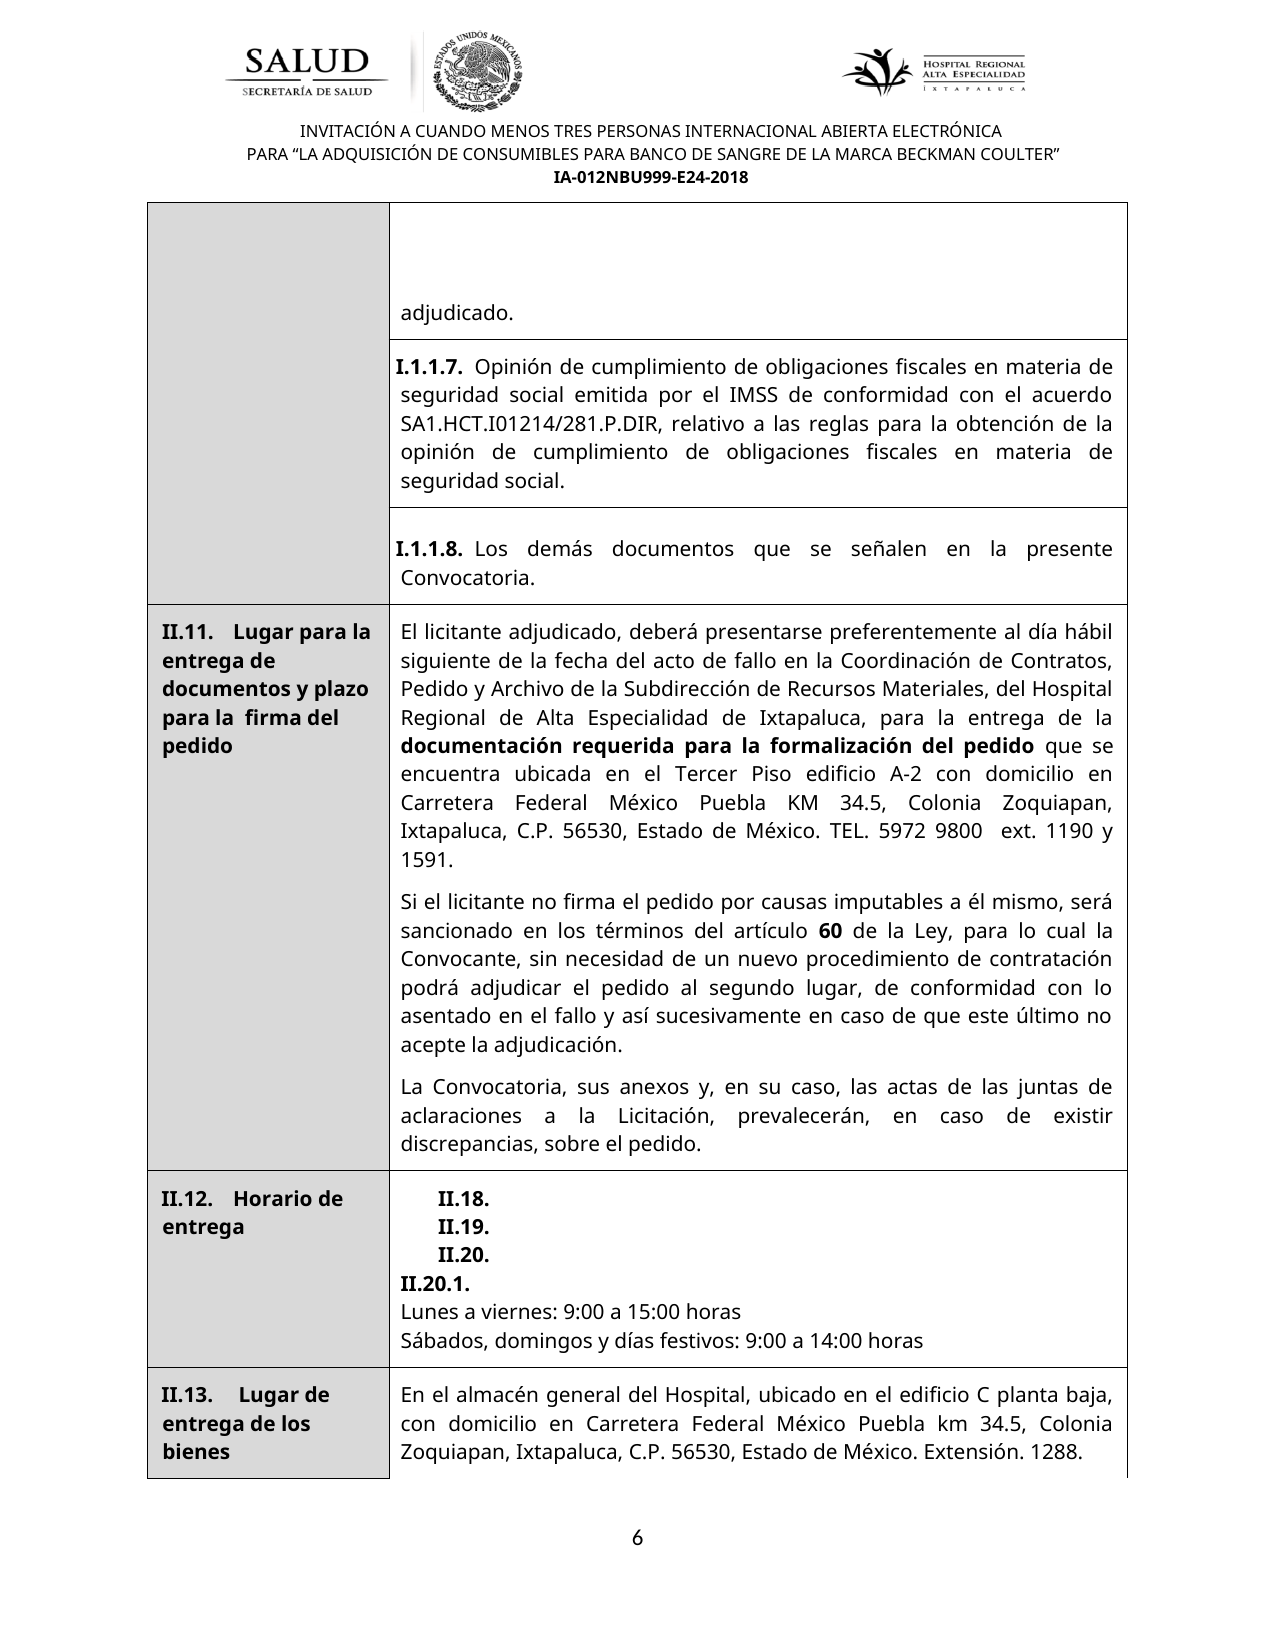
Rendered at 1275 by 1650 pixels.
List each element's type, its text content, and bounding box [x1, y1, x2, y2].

table_cell Horario de entrega [148, 1171, 389, 1367]
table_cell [390, 203, 1127, 338]
table_cell En el almacén general del Hospital, ubicado en el edificio C planta baja, con domicilio en Carretera Federal México Puebla km 34.5, Colonia Zoquiapan, Ixtapaluca, C.P. 56530, Estado de México. Extensión. 1288. [390, 1368, 1127, 1478]
table_cell Lugar de entrega de los bienes [148, 1368, 389, 1478]
table_cell Opinión de cumplimiento de obligaciones fiscales en materia de seguridad social emitida por el IMSS de conformidad con el acuerdo SA1.HCT.I01214/281.P.DIR, relativo a las reglas para la obtención de la opinión de cumplimiento de obligaciones fiscales en materia de seguridad social. [390, 340, 1127, 507]
table_cell Lugar para la entrega de documentos y plazo para la firma del pedido [148, 605, 389, 1170]
table_cell Lunes a viernes: 9:00 a 15:00 horas Sábados, domingos y días festivos: 9:00 a 14:00 horas [390, 1171, 1127, 1367]
table_cell Los demás documentos que se señalen en la presente Convocatoria. [390, 508, 1127, 604]
table_cell El licitante adjudicado, deberá presentarse preferentemente al día hábil siguiente de la fecha del acto de fallo en la Coordinación de Contratos, Pedido y Archivo de la Subdirección de Recursos Materiales, del Hospital Regional de Alta Especialidad de Ixtapaluca, para la entrega de la documentación requerida para la formalización del pedido que se encuentra ubicada en el Tercer Piso edificio A-2 con domicilio en Carretera Federal México Puebla KM 34.5, Colonia Zoquiapan, Ixtapaluca, C.P. 56530, Estado de México. TEL. 5972 9800 ext. 1190 y 1591. Si el licitante no firma el pedido por causas imputables a él mismo, será sancionado en los términos del artículo 60 de la Ley, para lo cual la Convocante, sin necesidad de un nuevo procedimiento de contratación podrá adjudicar el pedido al segundo lugar, de conformidad con lo asentado en el fallo y así sucesivamente en caso de que este último no acepte la adjudicación. La Convocatoria, sus anexos y, en su caso, las actas de las juntas de aclaraciones a la Licitación, prevalecerán, en caso de existir discrepancias, sobre el pedido. [390, 605, 1127, 1170]
